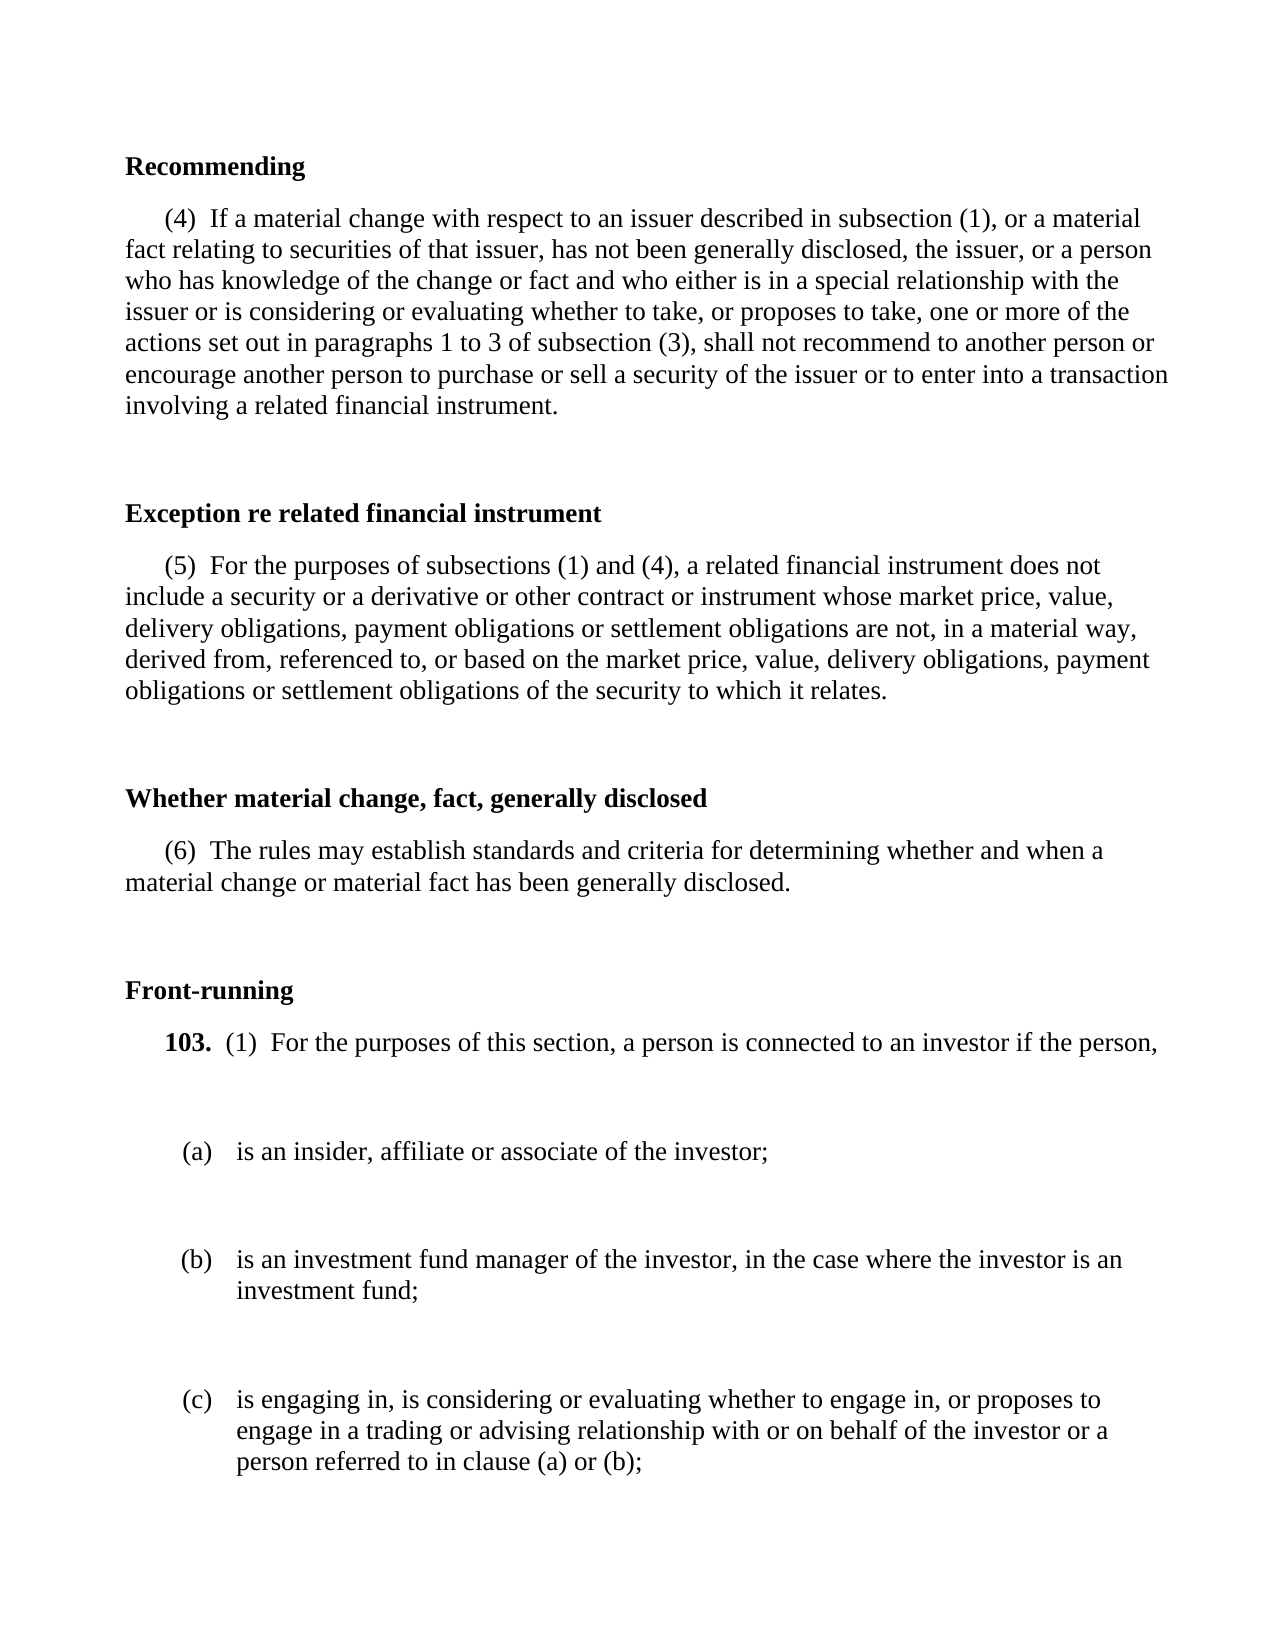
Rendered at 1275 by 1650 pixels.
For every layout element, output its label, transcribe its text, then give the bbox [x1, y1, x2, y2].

text (6) The rules may establish standards and criteria for determining whether and when a material change or material fact has been generally disclosed. [125, 834, 1175, 897]
text (b) is an investment fund manager of the investor, in the case where the investor is an investment fund; [125, 1243, 1175, 1306]
text (a) is an insider, affiliate or associate of the investor; [125, 1135, 1175, 1166]
text (5) For the purposes of subsections (1) and (4), a related financial instrument does not include a security or a derivative or other contract or instrument whose market price, value, delivery obligations, payment obligations or settlement obligations are not, in a material way, derived from, referenced to, or based on the market price, value, delivery obligations, payment obligations or settlement obligations of the security to which it relates. [125, 549, 1175, 705]
text Whether material change, fact, generally disclosed [125, 782, 1175, 814]
text Exception re related financial instrument [125, 497, 1175, 528]
text (4) If a material change with respect to an issuer described in subsection (1), or a material fact relating to securities of that issuer, has not been generally disclosed, the issuer, or a person who has knowledge of the change or fact and who either is in a special relationship with the issuer or is considering or evaluating whether to take, or proposes to take, one or more of the actions set out in paragraphs 1 to 3 of subsection (3), shall not recommend to another person or encourage another person to purchase or sell a security of the issuer or to enter into a transaction involving a related financial instrument. [125, 202, 1175, 420]
text Front-running [125, 974, 1175, 1005]
text 103. (1) For the purposes of this section, a person is connected to an investor if the person, [125, 1026, 1175, 1057]
text Recommending [125, 150, 1175, 181]
text (c) is engaging in, is considering or evaluating whether to engage in, or proposes to engage in a trading or advising relationship with or on behalf of the investor or a person referred to in clause (a) or (b); [125, 1383, 1175, 1476]
